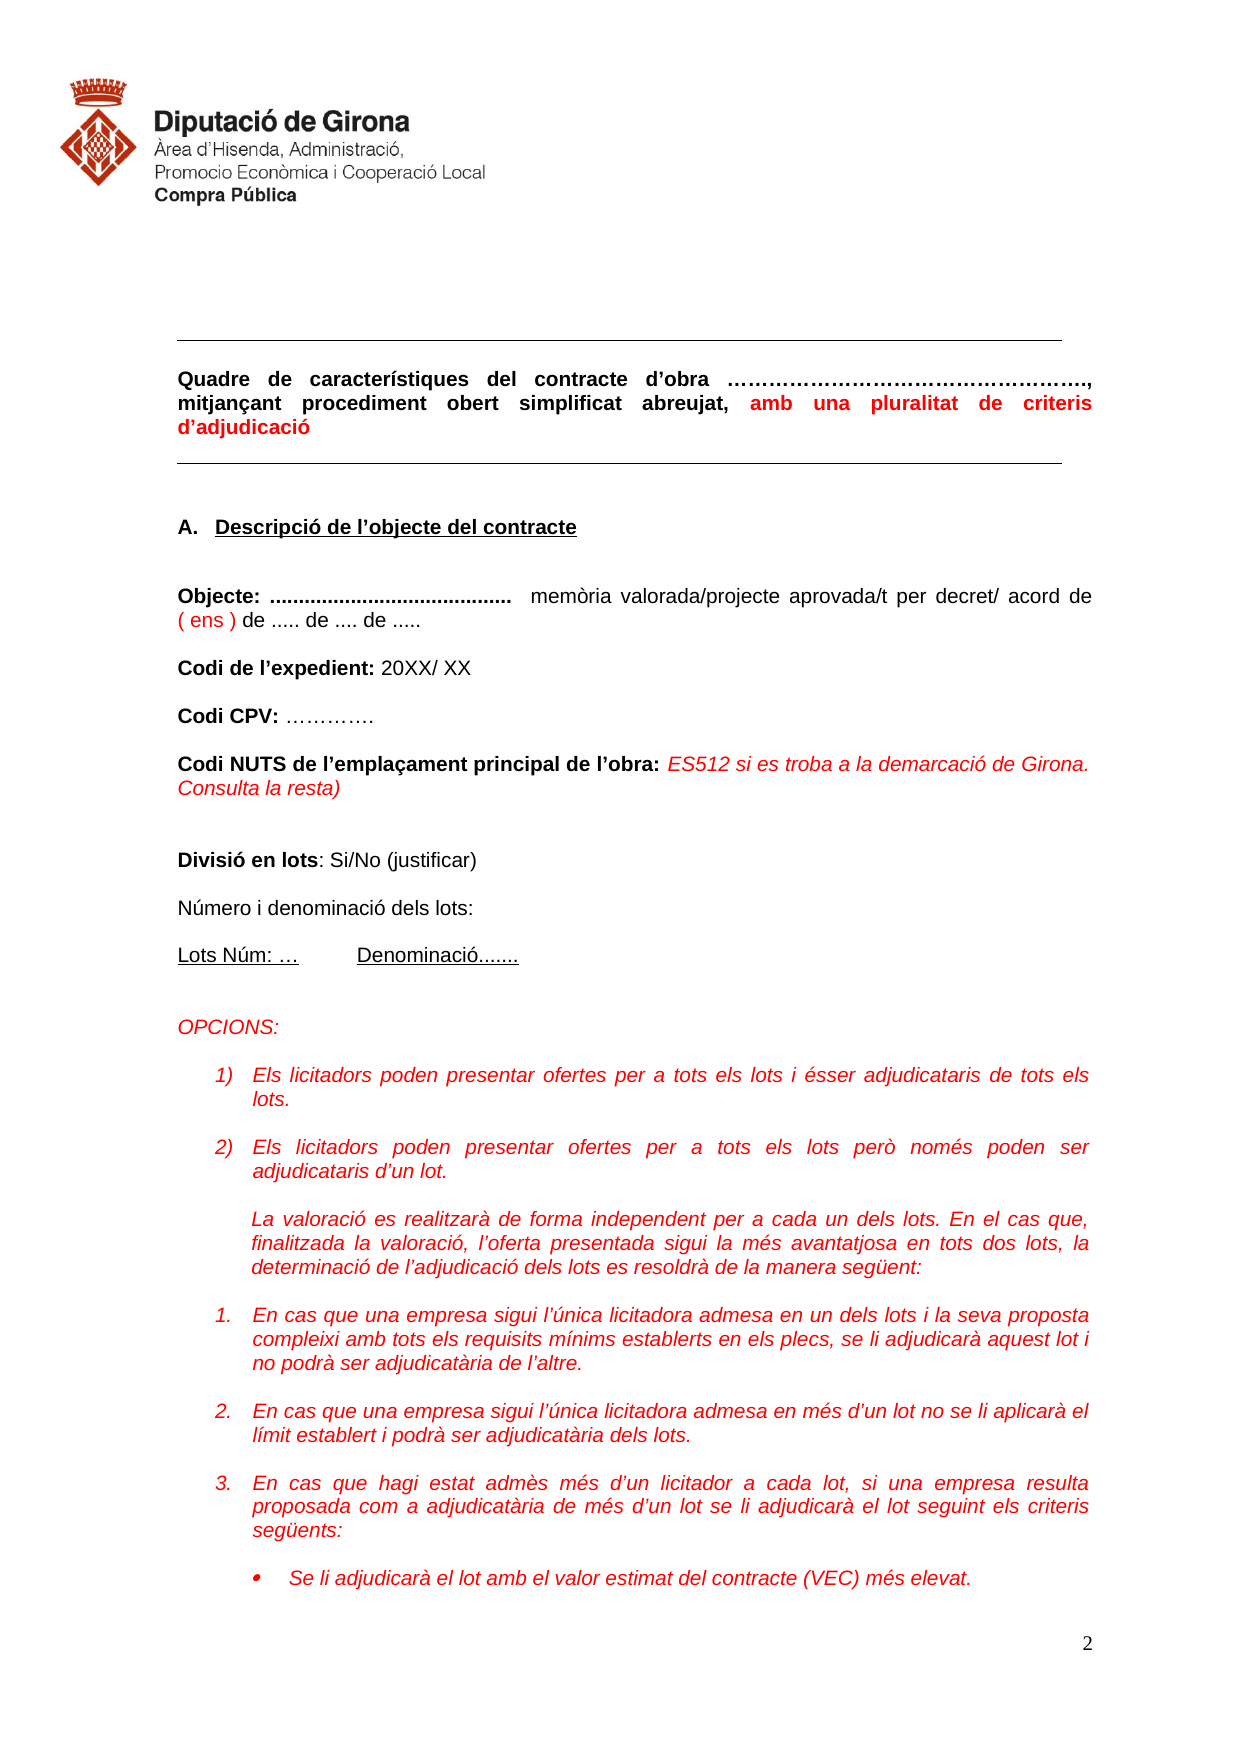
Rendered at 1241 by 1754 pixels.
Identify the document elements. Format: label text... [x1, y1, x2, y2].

list Els licitadors poden presentar ofertes per a tots els lots i ésser adjudicataris de tots els lots. [215, 1063, 1093, 1111]
text Divisió en lots: Si/No (justificar) [177, 847, 1093, 871]
picture [0, 0, 568, 252]
text Objecte: .......................................... memòria valorada/projecte aprovada/t per decret/ acord de ( ens ) de ..... de .... de ..... [177, 584, 1093, 632]
list Descripció de l’objecte del contracte [177, 515, 1093, 539]
text Lots Núm: … Denominació....... [177, 943, 1093, 967]
list En cas que hagi estat admès més d’un licitador a cada lot, si una empresa resulta proposada com a adjudicatària de més d’un lot se li adjudicarà el lot seguint els criteris següents: [215, 1470, 1093, 1542]
list Els licitadors poden presentar ofertes per a tots els lots però només poden ser adjudicataris d’un lot. [215, 1135, 1093, 1183]
text Quadre de característiques del contracte d’obra ……………………………………………., mitjançant procediment obert simplificat abreujat, amb una pluralitat de criteris d’adjudicació [177, 367, 1093, 439]
text Codi NUTS de l’emplaçament principal de l’obra: ES512 si es troba a la demarcació de Girona. Consulta la resta) [177, 752, 1093, 799]
text Codi CPV: …………. [177, 704, 1093, 728]
list Se li adjudicarà el lot amb el valor estimat del contracte (VEC) més elevat. [251, 1566, 1093, 1590]
text OPCIONS: [177, 1015, 1093, 1039]
text Codi de l’expedient: 20XX/ XX [177, 656, 1093, 680]
list En cas que una empresa sigui l’única licitadora admesa en un dels lots i la seva proposta compleixi amb tots els requisits mínims establerts en els plecs, se li adjudicarà aquest lot i no podrà ser adjudicatària de l’altre. [215, 1303, 1093, 1374]
text La valoració es realitzarà de forma independent per a cada un dels lots. En el cas que, finalitzada la valoració, l’oferta presentada sigui la més avantatjosa en tots dos lots, la determinació de l’adjudicació dels lots es resoldrà de la manera següent: [251, 1207, 1093, 1279]
list En cas que una empresa sigui l’única licitadora admesa en més d’un lot no se li aplicarà el límit establert i podrà ser adjudicatària dels lots. [215, 1398, 1093, 1446]
text Número i denominació dels lots: [177, 895, 1093, 919]
